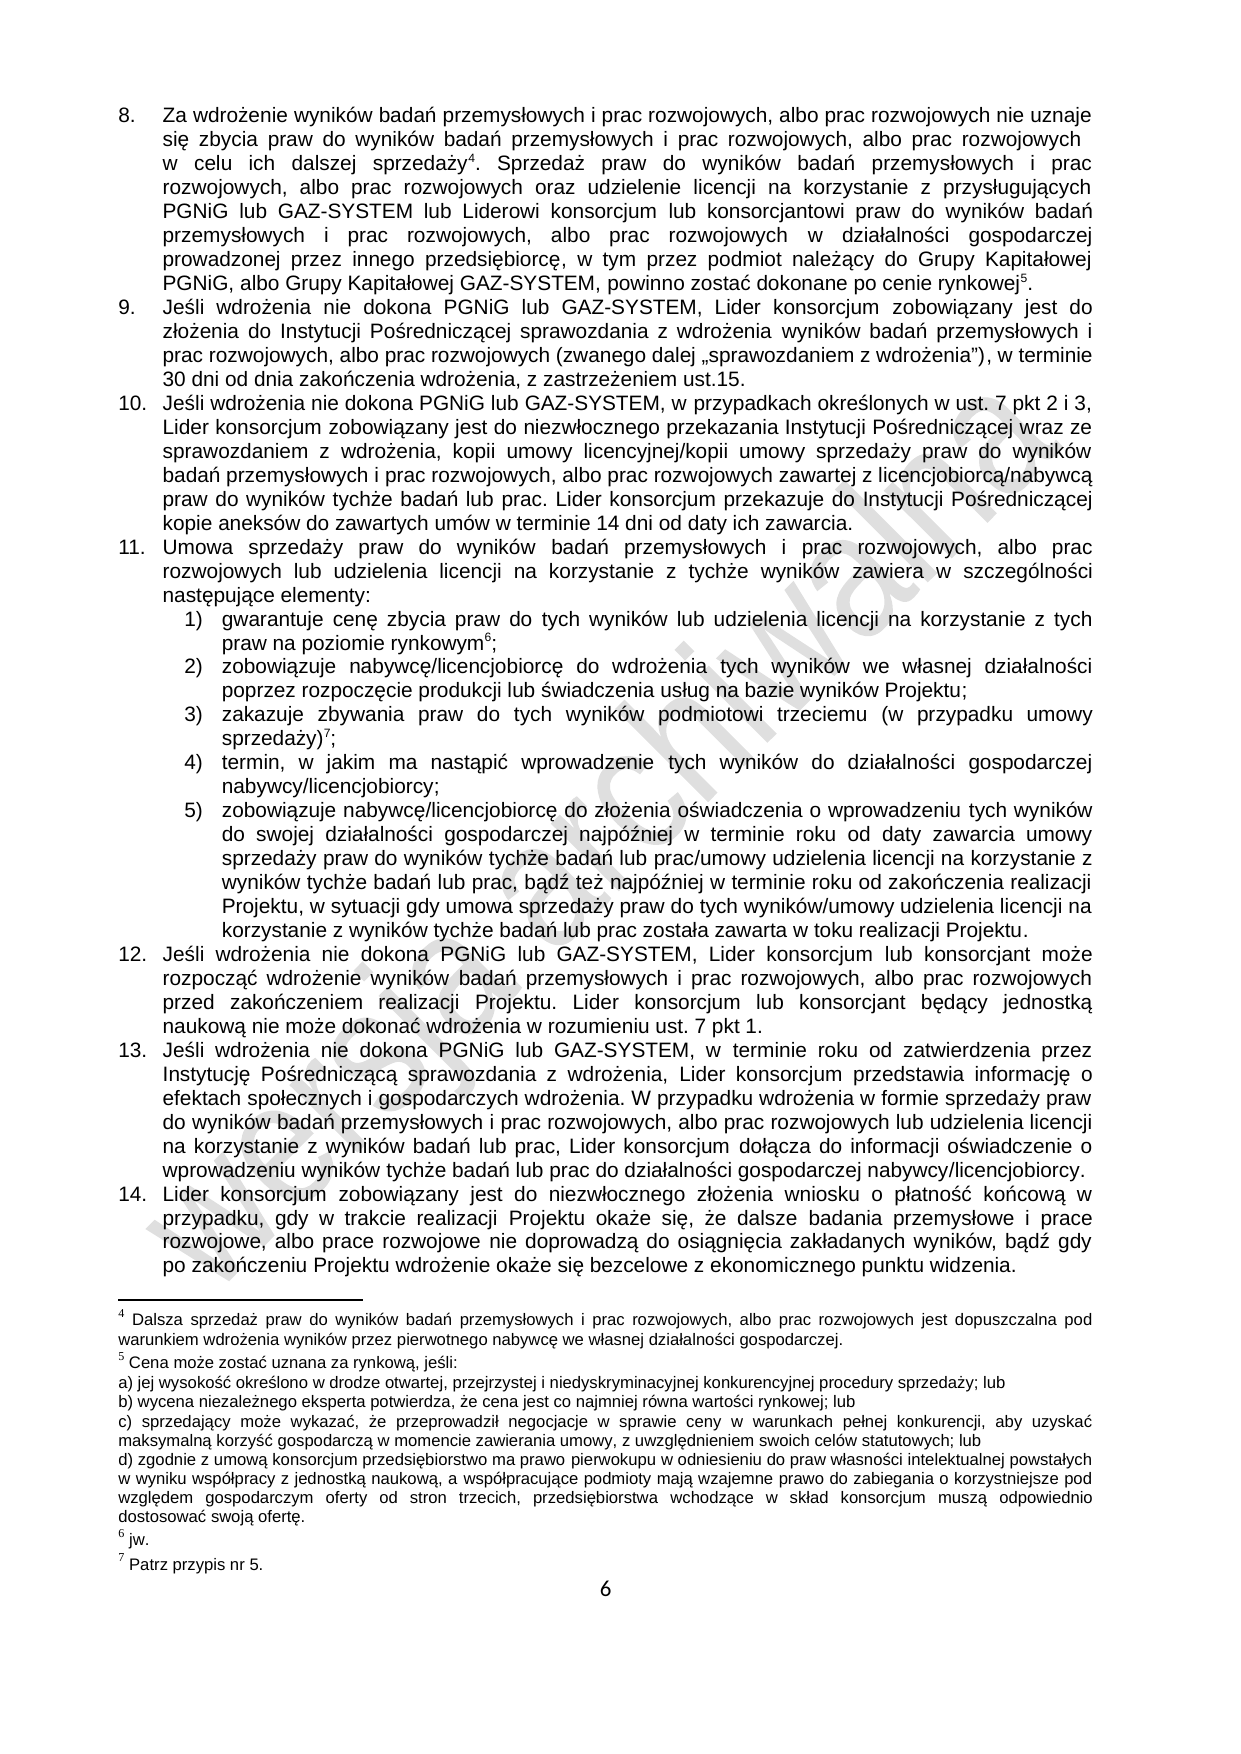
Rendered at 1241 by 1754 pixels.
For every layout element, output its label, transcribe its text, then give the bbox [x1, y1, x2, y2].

subtitle zakazuje zbywania praw do tych wyników podmiotowi trzeciemu (w przypadku umowy sprzedaży); [184, 702, 1093, 750]
subtitle gwarantuje cenę zbycia praw do tych wyników lub udzielenia licencji na korzystanie z tych praw na poziomie rynkowym; [184, 606, 1093, 654]
subtitle zobowiązuje nabywcę/licencjobiorcę do wdrożenia tych wyników we własnej działalności poprzez rozpoczęcie produkcji lub świadczenia usług na bazie wyników Projektu; [184, 654, 1093, 702]
subtitle termin, w jakim ma nastąpić wprowadzenie tych wyników do działalności gospodarczej nabywcy/licencjobiorcy; [184, 750, 1093, 798]
subtitle Umowa sprzedaży praw do wyników badań przemysłowych i prac rozwojowych, albo prac rozwojowych lub udzielenia licencji na korzystanie z tychże wyników zawiera w szczególności następujące elementy: [118, 534, 1093, 606]
subtitle Jeśli wdrożenia nie dokona PGNiG lub GAZ-SYSTEM, Lider konsorcjum zobowiązany jest do złożenia do Instytucji Pośredniczącej sprawozdania z wdrożenia wyników badań przemysłowych i prac rozwojowych, albo prac rozwojowych (zwanego dalej „sprawozdaniem z wdrożenia”), w terminie 30 dni od dnia zakończenia wdrożenia, z zastrzeżeniem ust.15. [118, 295, 1093, 391]
subtitle Za wdrożenie wyników badań przemysłowych i prac rozwojowych, albo prac rozwojowych nie uznaje się zbycia praw do wyników badań przemysłowych i prac rozwojowych, albo prac rozwojowych w celu ich dalszej sprzedaży. Sprzedaż praw do wyników badań przemysłowych i prac rozwojowych, albo prac rozwojowych oraz udzielenie licencji na korzystanie z przysługujących PGNiG lub GAZ-SYSTEM lub Liderowi konsorcjum lub konsorcjantowi praw do wyników badań przemysłowych i prac rozwojowych, albo prac rozwojowych w działalności gospodarczej prowadzonej przez innego przedsiębiorcę, w tym przez podmiot należący do Grupy Kapitałowej PGNiG, albo Grupy Kapitałowej GAZ-SYSTEM, powinno zostać dokonane po cenie rynkowej. [118, 103, 1093, 295]
subtitle Jeśli wdrożenia nie dokona PGNiG lub GAZ-SYSTEM, w przypadkach określonych w ust. 7 pkt 2 i 3, Lider konsorcjum zobowiązany jest do niezwłocznego przekazania Instytucji Pośredniczącej wraz ze sprawozdaniem z wdrożenia, kopii umowy licencyjnej/kopii umowy sprzedaży praw do wyników badań przemysłowych i prac rozwojowych, albo prac rozwojowych zawartej z licencjobiorcą/nabywcą praw do wyników tychże badań lub prac. Lider konsorcjum przekazuje do Instytucji Pośredniczącej kopie aneksów do zawartych umów w terminie 14 dni od daty ich zawarcia. [118, 391, 1093, 534]
subtitle Lider konsorcjum zobowiązany jest do niezwłocznego złożenia wniosku o płatność końcową w przypadku, gdy w trakcie realizacji Projektu okaże się, że dalsze badania przemysłowe i prace rozwojowe, albo prace rozwojowe nie doprowadzą do osiągnięcia zakładanych wyników, bądź gdy po zakończeniu Projektu wdrożenie okaże się bezcelowe z ekonomicznego punktu widzenia. [118, 1181, 1093, 1277]
subtitle zobowiązuje nabywcę/licencjobiorcę do złożenia oświadczenia o wprowadzeniu tych wyników do swojej działalności gospodarczej najpóźniej w terminie roku od daty zawarcia umowy sprzedaży praw do wyników tychże badań lub prac/umowy udzielenia licencji na korzystanie z wyników tychże badań lub prac, bądź też najpóźniej w terminie roku od zakończenia realizacji Projektu, w sytuacji gdy umowa sprzedaży praw do tych wyników/umowy udzielenia licencji na korzystanie z wyników tychże badań lub prac została zawarta w toku realizacji Projektu. [184, 798, 1093, 942]
subtitle Jeśli wdrożenia nie dokona PGNiG lub GAZ-SYSTEM, w terminie roku od zatwierdzenia przez Instytucję Pośredniczącą sprawozdania z wdrożenia, Lider konsorcjum przedstawia informację o efektach społecznych i gospodarczych wdrożenia. W przypadku wdrożenia w formie sprzedaży praw do wyników badań przemysłowych i prac rozwojowych, albo prac rozwojowych lub udzielenia licencji na korzystanie z wyników badań lub prac, Lider konsorcjum dołącza do informacji oświadczenie o wprowadzeniu wyników tychże badań lub prac do działalności gospodarczej nabywcy/licencjobiorcy. [118, 1038, 1093, 1181]
subtitle Jeśli wdrożenia nie dokona PGNiG lub GAZ-SYSTEM, Lider konsorcjum lub konsorcjant może rozpocząć wdrożenie wyników badań przemysłowych i prac rozwojowych, albo prac rozwojowych przed zakończeniem realizacji Projektu. Lider konsorcjum lub konsorcjant będący jednostką naukową nie może dokonać wdrożenia w rozumieniu ust. 7 pkt 1. [118, 942, 1093, 1038]
